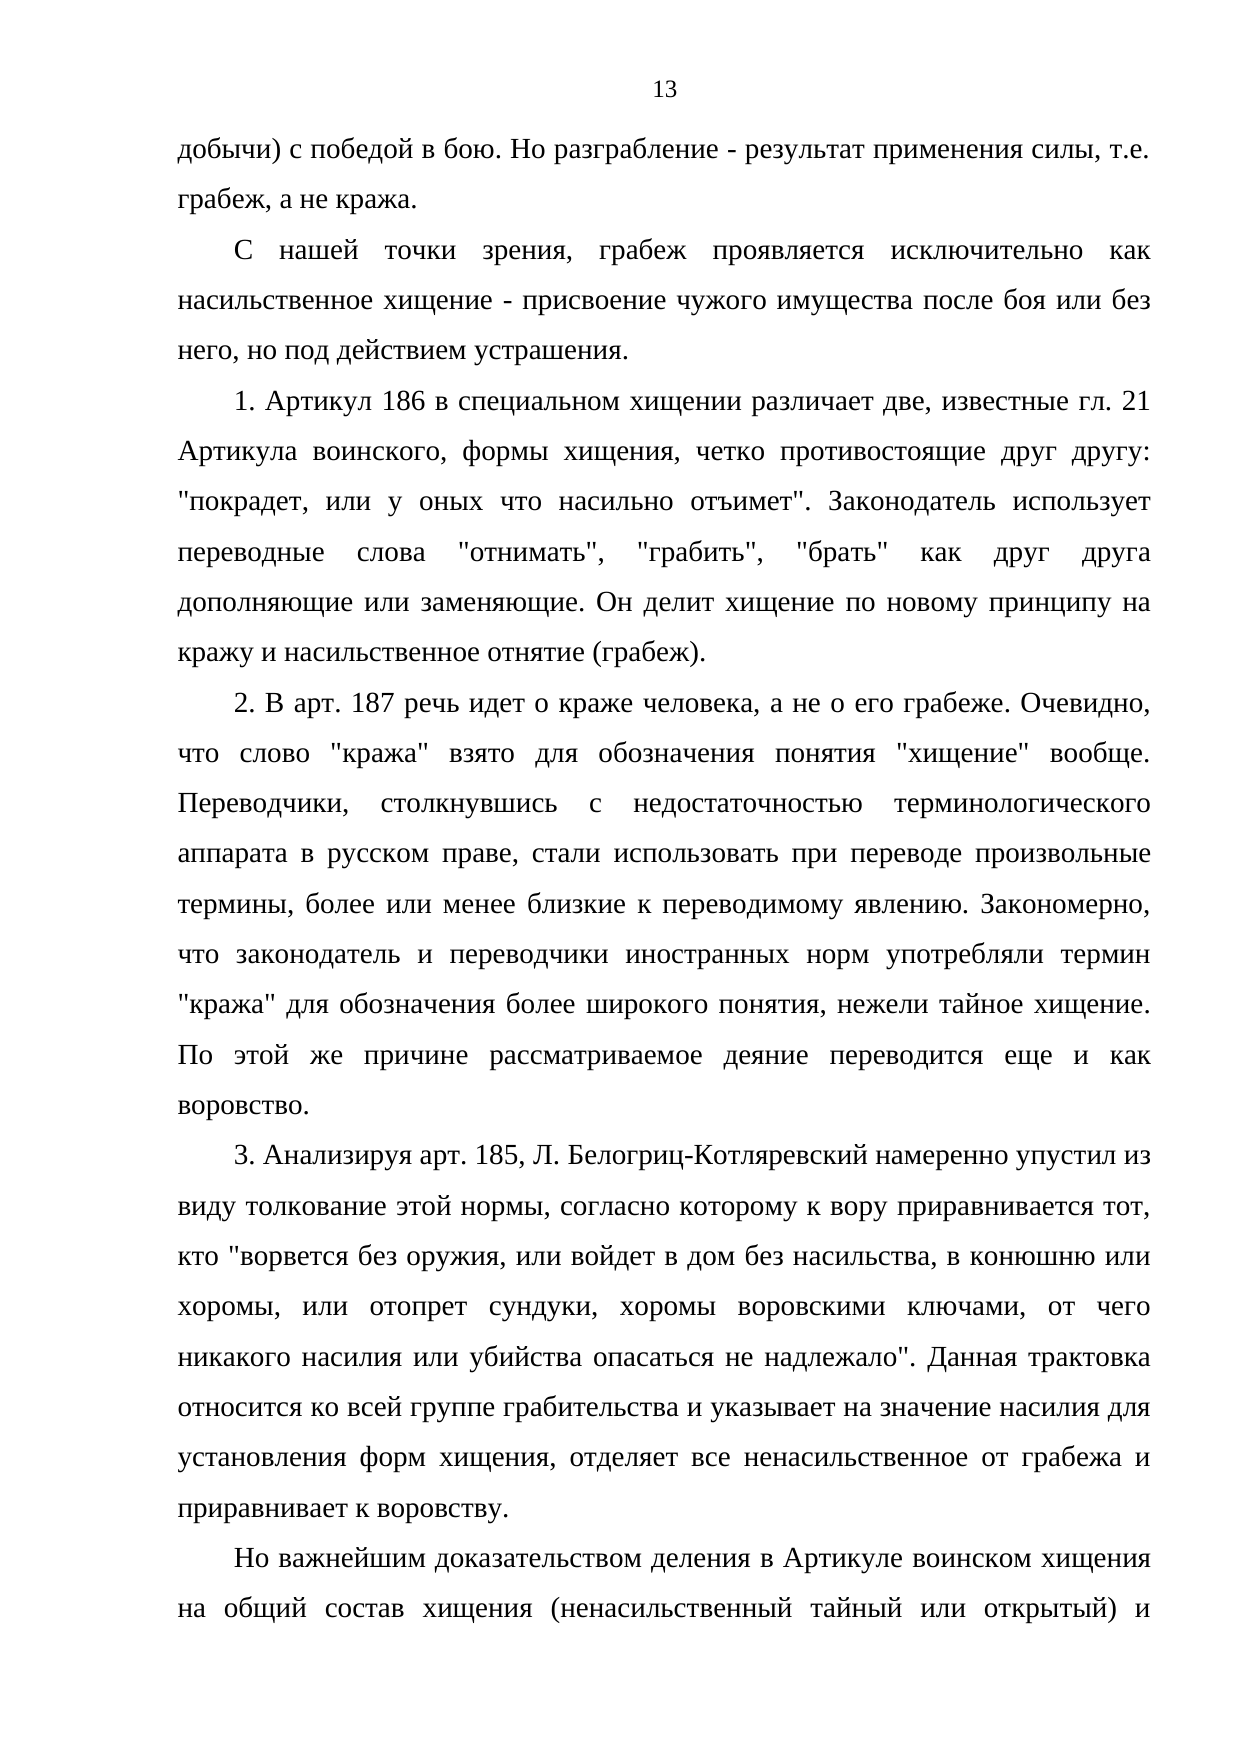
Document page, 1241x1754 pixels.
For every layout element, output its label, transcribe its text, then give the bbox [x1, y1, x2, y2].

text 1. Артикул 186 в специальном хищении различает две, известные гл. 21 Артикула воинского, формы хищения, четко противостоящие друг другу: "покрадет, или у оных что насильно отъимет". Законодатель использует переводные слова "отнимать", "грабить", "брать" как друг друга дополняющие или заменяющие. Он делит хищение по новому принципу на кражу и насильственное отнятие (грабеж). [177, 383, 1152, 668]
text 3. Анализируя арт. 185, Л. Белогриц-Котляревский намеренно упустил из виду толкование этой нормы, согласно которому к вору приравнивается тот, кто "ворвется без оружия, или войдет в дом без насильства, в конюшню или хоромы, или отопрет сундуки, хоромы воровскими ключами, от чего никакого насилия или убийства опасаться не надлежало". Данная трактовка относится ко всей группе грабительства и указывает на значение насилия для установления форм хищения, отделяет все ненасильственное от грабежа и приравнивает к воровству. [177, 1137, 1152, 1523]
text С нашей точки зрения, грабеж проявляется исключительно как насильственное хищение - присвоение чужого имущества после боя или без него, но под действием устрашения. [177, 232, 1152, 366]
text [177, 1540, 1152, 1624]
text 2. В арт. 187 речь идет о краже человека, а не о его грабеже. Очевидно, что слово "кража" взято для обозначения понятия "хищение" вообще. Переводчики, столкнувшись с недостаточностью терминологического аппарата в русском праве, стали использовать при переводе произвольные термины, более или менее близкие к переводимому явлению. Закономерно, что законодатель и переводчики иностранных норм употребляли термин "кража" для обозначения более широкого понятия, нежели тайное хищение. По этой же причине рассматриваемое деяние переводится еще и как воровство. [177, 685, 1152, 1121]
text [177, 131, 1152, 215]
